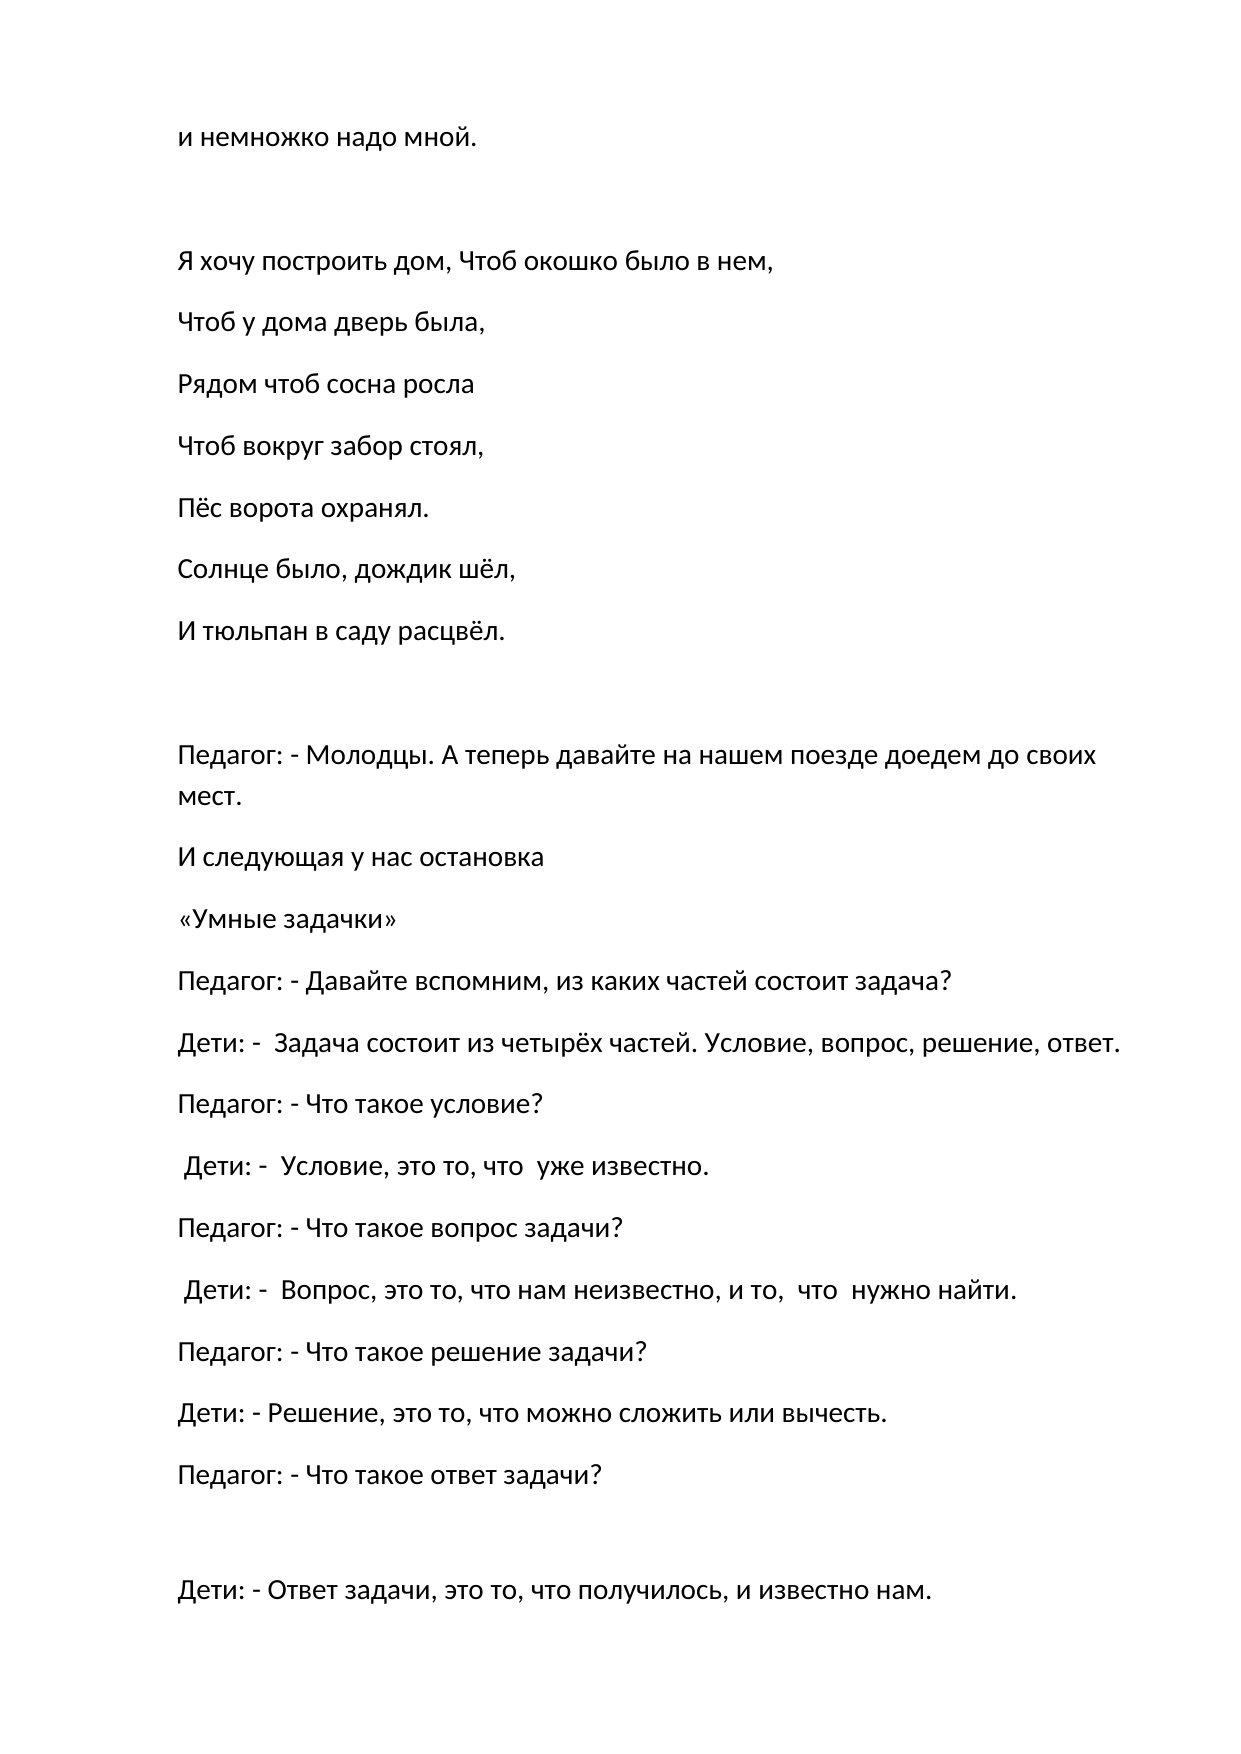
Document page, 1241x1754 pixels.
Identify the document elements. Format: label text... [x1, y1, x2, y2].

text Дети: - Условие, это то, что уже известно. [177, 1147, 1152, 1183]
text Чтоб вокруг забор стоял, [177, 427, 1152, 463]
text Дети: - Решение, это то, что можно сложить или вычесть. [177, 1394, 1152, 1430]
text и немножко надо мной. [177, 118, 1152, 154]
text Дети: - Вопрос, это то, что нам неизвестно, и то, что нужно найти. [177, 1271, 1152, 1307]
text Дети: - Ответ задачи, это то, что получилось, и известно нам. [177, 1571, 1152, 1607]
text Рядом чтоб сосна росла [177, 365, 1152, 401]
text Педагог: - Давайте вспомним, из каких частей состоит задача? [177, 962, 1152, 998]
text И тюльпан в саду расцвёл. [177, 612, 1152, 648]
text Педагог: - Что такое условие? [177, 1086, 1152, 1121]
text «Умные задачки» [177, 900, 1152, 936]
text Педагог: - Что такое вопрос задачи? [177, 1209, 1152, 1245]
text Я хочу построить дом, Чтоб окошко было в нем, [177, 242, 1152, 277]
text Чтоб у дома дверь была, [177, 303, 1152, 339]
text Педагог: - Что такое ответ задачи? [177, 1456, 1152, 1492]
text И следующая у нас остановка [177, 838, 1152, 874]
text Дети: - Задача состоит из четырёх частей. Условие, вопрос, решение, ответ. [177, 1024, 1152, 1059]
text Педагог: - Молодцы. А теперь давайте на нашем поезде доедем до своих мест. [177, 736, 1152, 812]
text Пёс ворота охранял. [177, 489, 1152, 524]
text Солнце было, дождик шёл, [177, 551, 1152, 586]
text Педагог: - Что такое решение задачи? [177, 1333, 1152, 1368]
